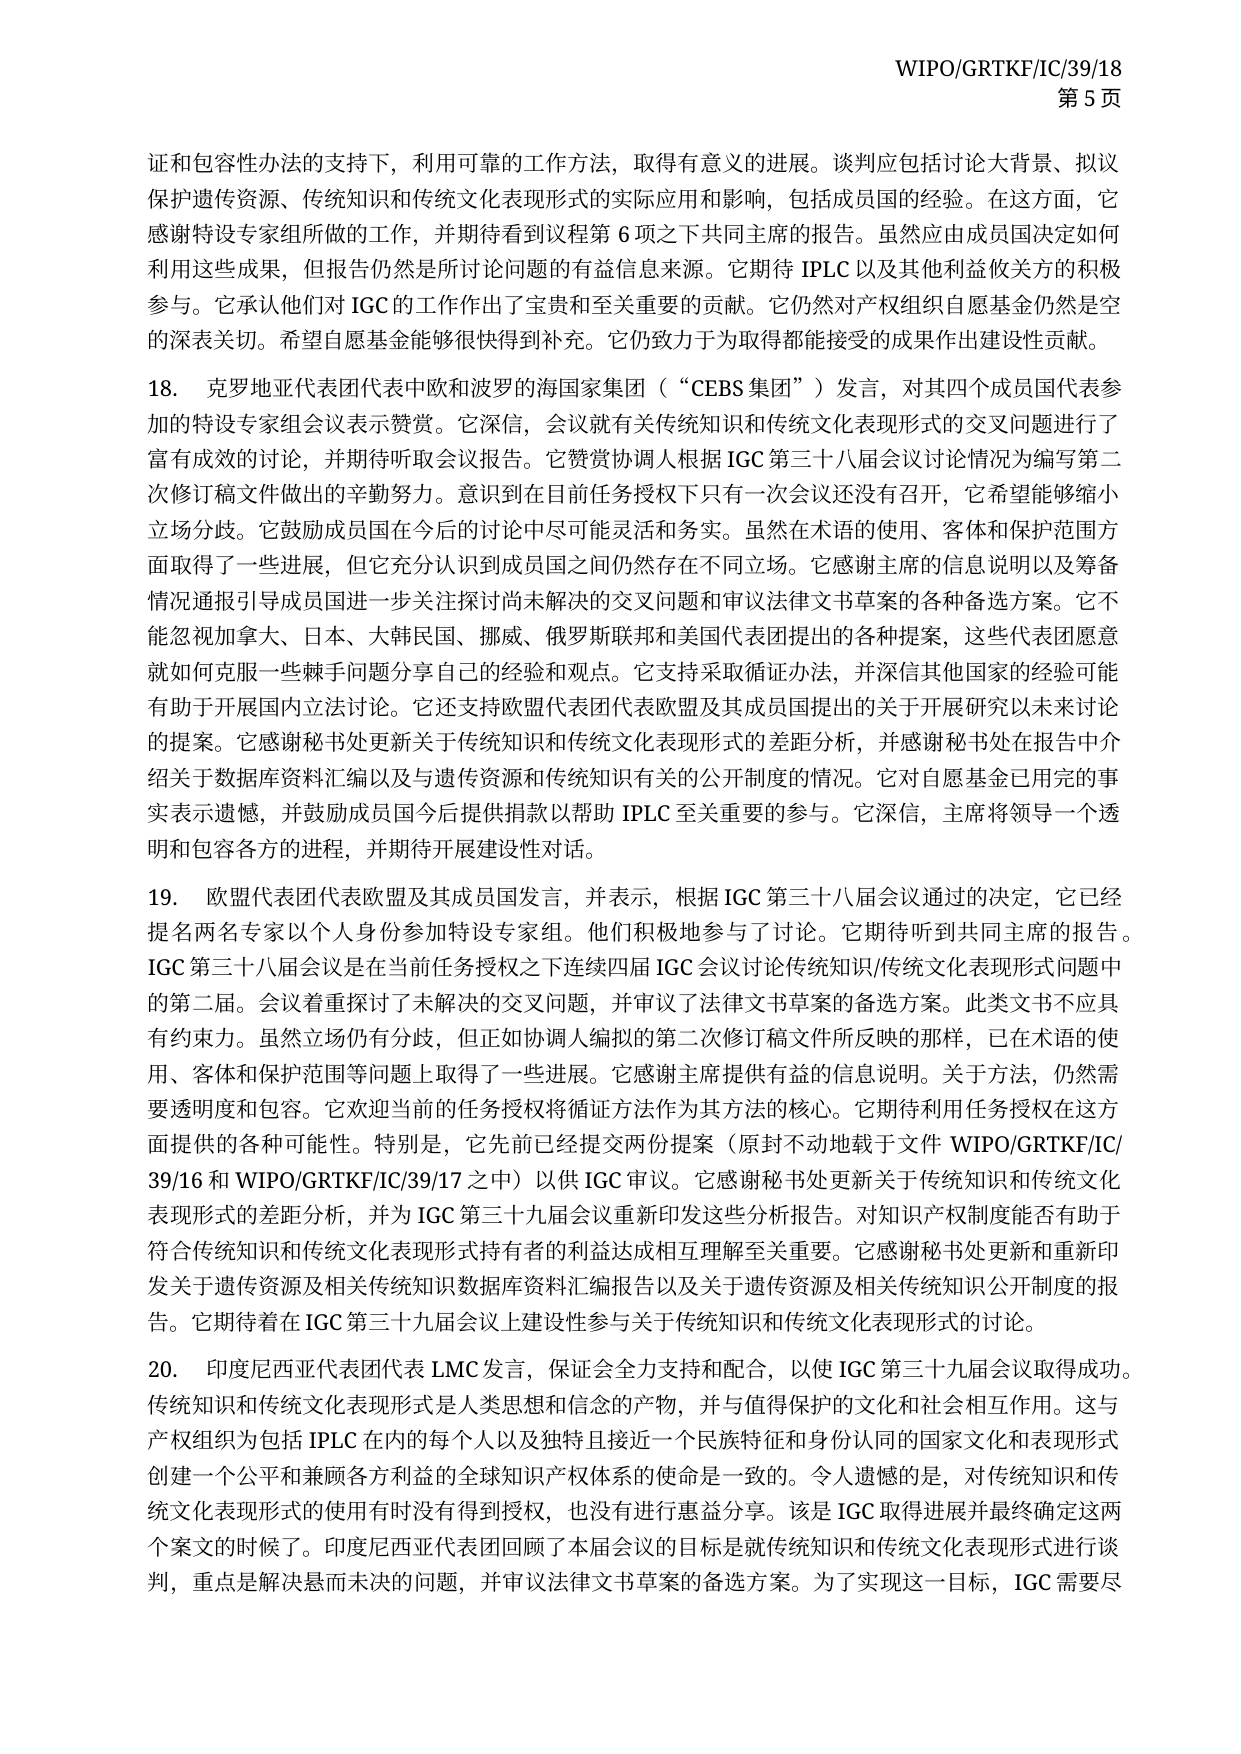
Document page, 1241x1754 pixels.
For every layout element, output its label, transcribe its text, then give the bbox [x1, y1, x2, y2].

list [148, 1349, 1122, 1597]
list 欧盟代表团代表欧盟及其成员国发言，并表示，根据IGC第三十八届会议通过的决定，它已经提名两名专家以个人身份参加特设专家组。他们积极地参与了讨论。它期待听到共同主席的报告。IGC第三十八届会议是在当前任务授权之下连续四届IGC会议讨论传统知识/传统文化表现形式问题中的第二届。会议着重探讨了未解决的交叉问题，并审议了法律文书草案的备选方案。此类文书不应具有约束力。虽然立场仍有分歧，但正如协调人编拟的第二次修订稿文件所反映的那样，已在术语的使用、客体和保护范围等问题上取得了一些进展。它感谢主席提供有益的信息说明。关于方法，仍然需要透明度和包容。它欢迎当前的任务授权将循证方法作为其方法的核心。它期待利用任务授权在这方面提供的各种可能性。特别是，它先前已经提交两份提案（原封不动地载于文件WIPO/GRTKF/IC/39/16和WIPO/GRTKF/IC/39/17之中）以供IGC审议。它感谢秘书处更新关于传统知识和传统文化表现形式的差距分析，并为IGC第三十九届会议重新印发这些分析报告。对知识产权制度能否有助于符合传统知识和传统文化表现形式持有者的利益达成相互理解至关重要。它感谢秘书处更新和重新印发关于遗传资源及相关传统知识数据库资料汇编报告以及关于遗传资源及相关传统知识公开制度的报告。它期待着在IGC第三十九届会议上建设性参与关于传统知识和传统文化表现形式的讨论。 [148, 876, 1122, 1336]
list 克罗地亚代表团代表中欧和波罗的海国家集团（“CEBS集团”）发言，对其四个成员国代表参加的特设专家组会议表示赞赏。它深信，会议就有关传统知识和传统文化表现形式的交叉问题进行了富有成效的讨论，并期待听取会议报告。它赞赏协调人根据IGC第三十八届会议讨论情况为编写第二次修订稿文件做出的辛勤努力。意识到在目前任务授权下只有一次会议还没有召开，它希望能够缩小立场分歧。它鼓励成员国在今后的讨论中尽可能灵活和务实。虽然在术语的使用、客体和保护范围方面取得了一些进展，但它充分认识到成员国之间仍然存在不同立场。它感谢主席的信息说明以及筹备情况通报引导成员国进一步关注探讨尚未解决的交叉问题和审议法律文书草案的各种备选方案。它不能忽视加拿大、日本、大韩民国、挪威、俄罗斯联邦和美国代表团提出的各种提案，这些代表团愿意就如何克服一些棘手问题分享自己的经验和观点。它支持采取循证办法，并深信其他国家的经验可能有助于开展国内立法讨论。它还支持欧盟代表团代表欧盟及其成员国提出的关于开展研究以未来讨论的提案。它感谢秘书处更新关于传统知识和传统文化表现形式的差距分析，并感谢秘书处在报告中介绍关于数据库资料汇编以及与遗传资源和传统知识有关的公开制度的情况。它对自愿基金已用完的事实表示遗憾，并鼓励成员国今后提供捐款以帮助IPLC至关重要的参与。它深信，主席将领导一个透明和包容各方的进程，并期待开展建设性对话。 [148, 367, 1122, 863]
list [148, 142, 1122, 355]
